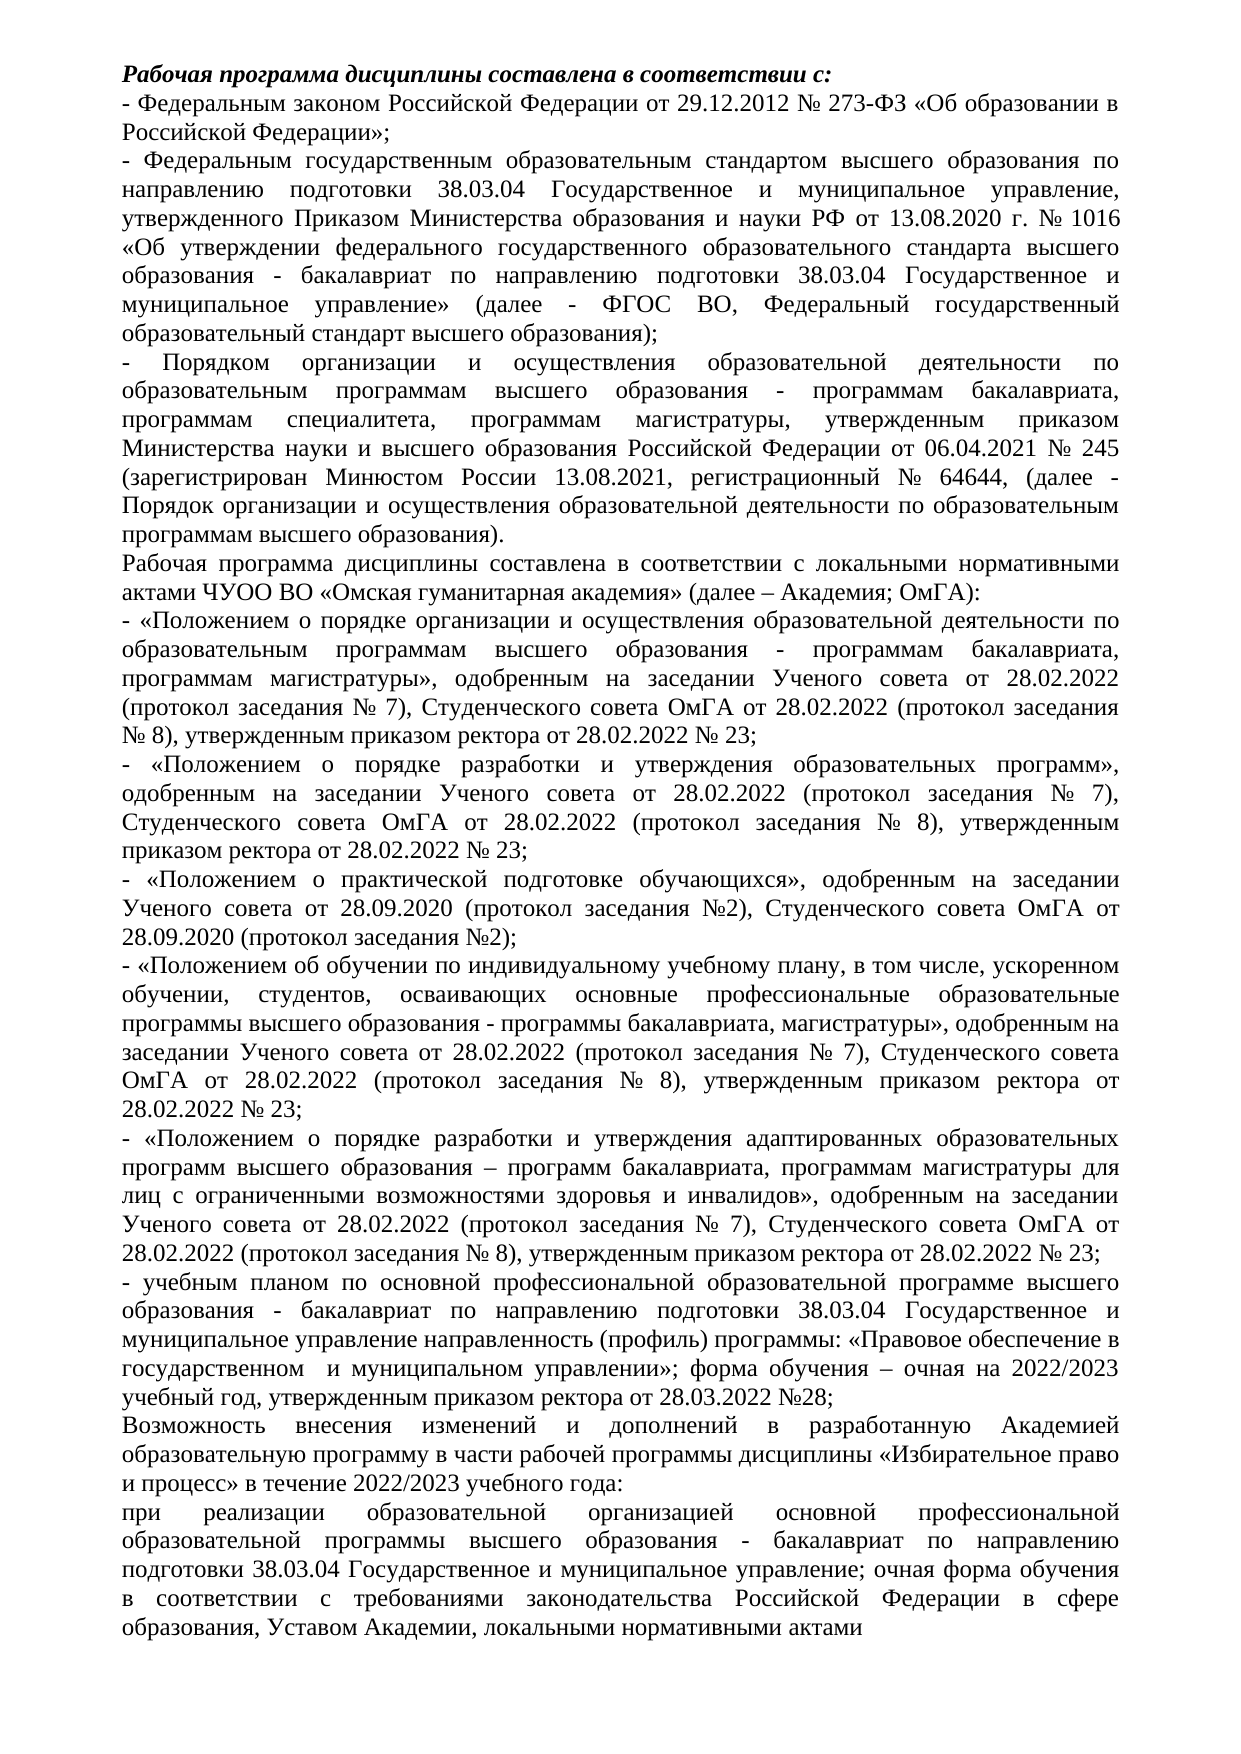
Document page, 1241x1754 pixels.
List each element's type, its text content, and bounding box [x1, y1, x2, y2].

table_cell - Федеральным законом Российской Федерации от 29.12.2012 № 273-ФЗ «Об образовании в Российской Федерации»; - Федеральным государственным образовательным стандартом высшего образования по направлению подготовки 38.03.04 Государственное и муниципальное управление, утвержденного Приказом Министерства образования и науки РФ от 13.08.2020 г. № 1016 «Об утверждении федерального государственного образовательного стандарта высшего образования - бакалавриат по направлению подготовки 38.03.04 Государственное и муниципальное управление» (далее - ФГОС ВО, Федеральный государственный образовательный стандарт высшего образования); - Порядком организации и осуществления образовательной деятельности по образовательным программам высшего образования - программам бакалавриата, программам специалитета, программам магистратуры, утвержденным приказом Министерства науки и высшего образования Российской Федерации от 06.04.2021 № 245 (зарегистрирован Минюстом России 13.08.2021, регистрационный № 64644, (далее - Порядок организации и осуществления образовательной деятельности по образовательным программам высшего образования). Рабочая программа дисциплины составлена в соответствии с локальными нормативными актами ЧУОО ВО «Омская гуманитарная академия» (далее – Академия; ОмГА): - «Положением о порядке организации и осуществления образовательной деятельности по образовательным программам высшего образования - программам бакалавриата, программам магистратуры», одобренным на заседании Ученого совета от 28.02.2022 (протокол заседания № 7), Студенческого совета ОмГА от 28.02.2022 (протокол заседания № 8), утвержденным приказом ректора от 28.02.2022 № 23; - «Положением о порядке разработки и утверждения образовательных программ», одобренным на заседании Ученого совета от 28.02.2022 (протокол заседания № 7), Студенческого совета ОмГА от 28.02.2022 (протокол заседания № 8), утвержденным приказом ректора от 28.02.2022 № 23; - «Положением о практической подготовке обучающихся», одобренным на заседании Ученого совета от 28.09.2020 (протокол заседания №2), Студенческого совета ОмГА от 28.09.2020 (протокол заседания №2); - «Положением об обучении по индивидуальному учебному плану, в том числе, ускоренном обучении, студентов, осваивающих основные профессиональные образовательные программы высшего образования - программы бакалавриата, магистратуры», одобренным на заседании Ученого совета от 28.02.2022 (протокол заседания № 7), Студенческого совета ОмГА от 28.02.2022 (протокол заседания № 8), утвержденным приказом ректора от 28.02.2022 № 23; - «Положением о порядке разработки и утверждения адаптированных образовательных программ высшего образования – программ бакалавриата, программам магистратуры для лиц с ограниченными возможностями здоровья и инвалидов», одобренным на заседании Ученого совета от 28.02.2022 (протокол заседания № 7), Студенческого совета ОмГА от 28.02.2022 (протокол заседания № 8), утвержденным приказом ректора от 28.02.2022 № 23; - учебным планом по основной профессиональной образовательной программе высшего образования - бакалавриат по направлению подготовки 38.03.04 Государственное и муниципальное управление направленность (профиль) программы: «Правовое обеспечение в государственном и муниципальном управлении»; форма обучения – очная на 2022/2023 учебный год, утвержденным приказом ректора от 28.03.2022 №28; Возможность внесения изменений и дополнений в разработанную Академией образовательную программу в части рабочей программы дисциплины «Избирательное право и процесс» в течение 2022/2023 учебного года: при реализации образовательной организацией основной профессиональной образовательной программы высшего образования - бакалавриат по направлению подготовки 38.03.04 Государственное и муниципальное управление; очная форма обучения в соответствии с требованиями законодательства Российской Федерации в сфере образования, Уставом Академии, локальными нормативными актами [118, 88, 1124, 1662]
table_header Рабочая программа дисциплины составлена в соответствии с: [118, 59, 1124, 88]
